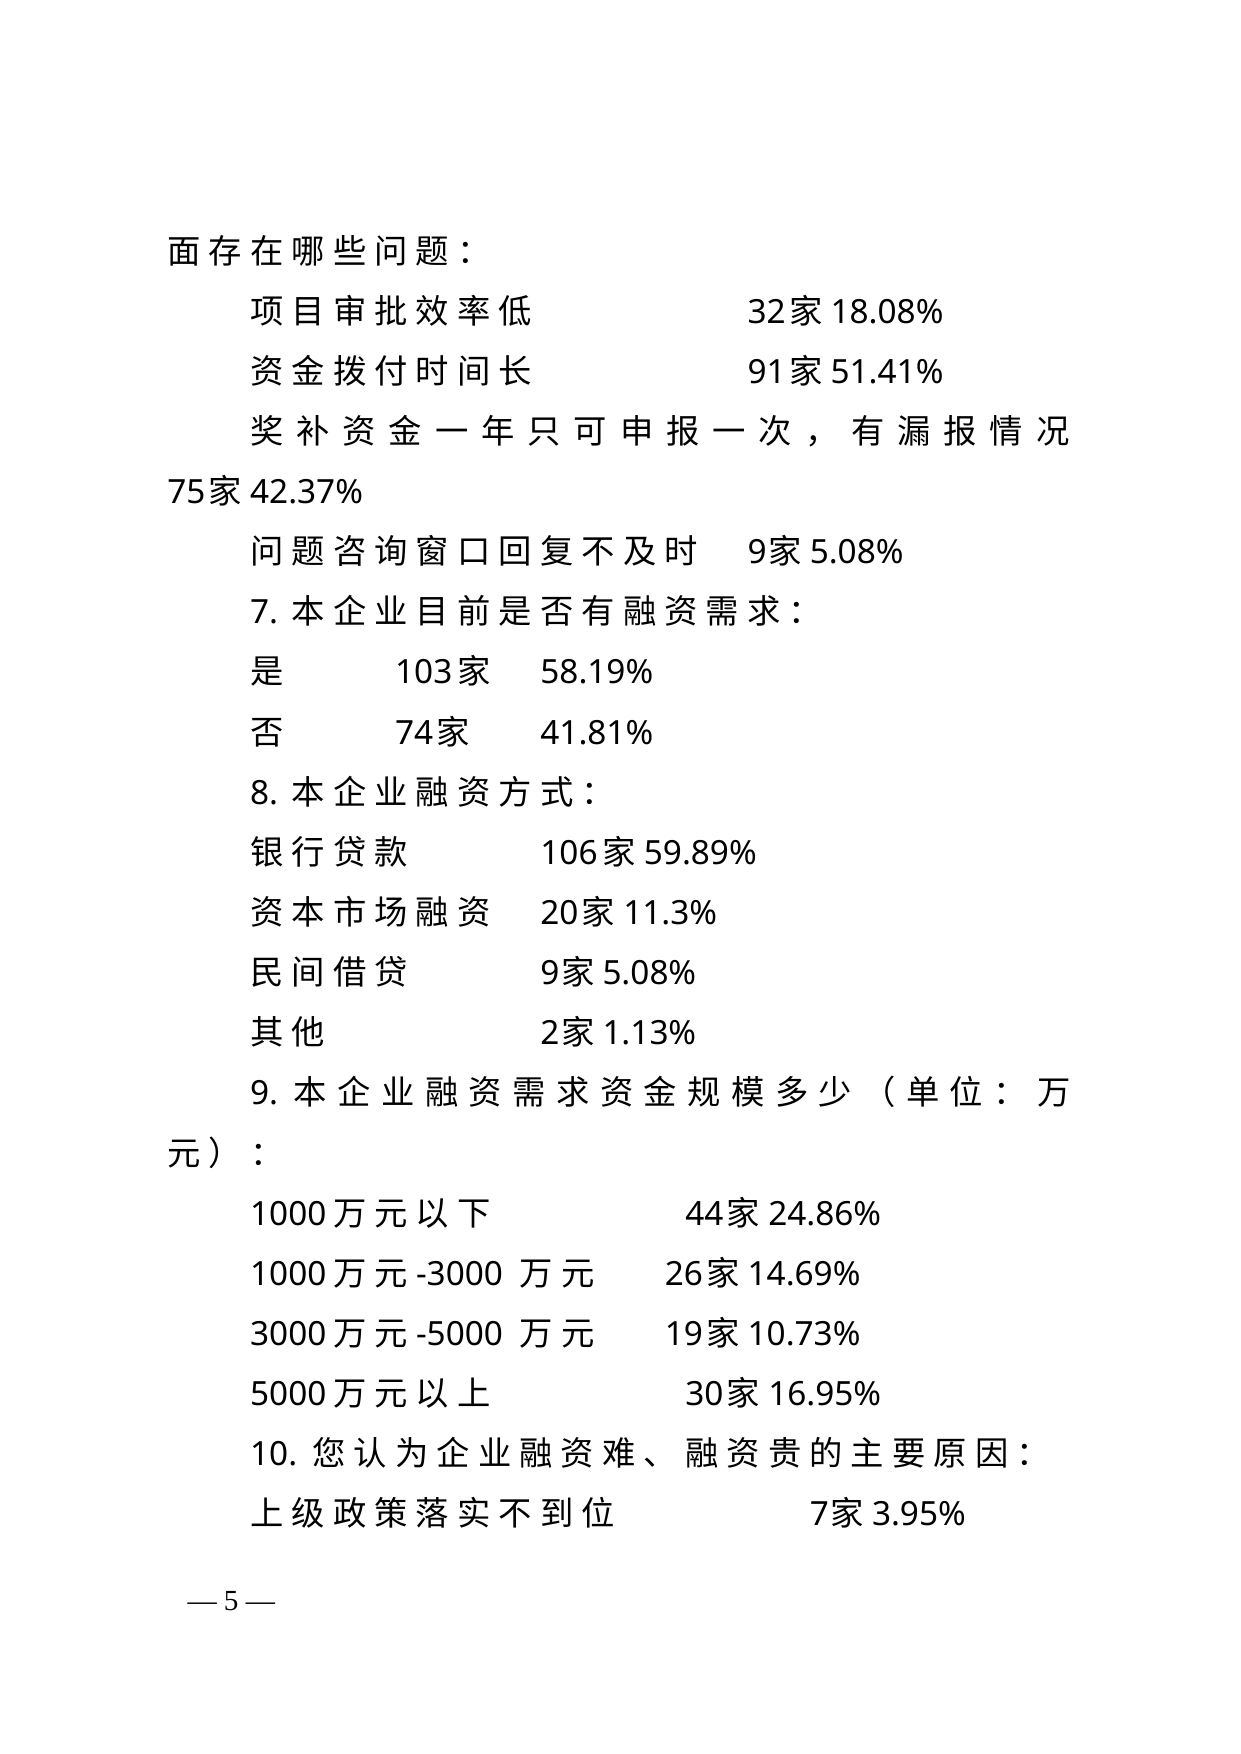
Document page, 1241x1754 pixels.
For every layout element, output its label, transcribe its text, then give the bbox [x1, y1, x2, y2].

text 是 103家 58.19% [167, 639, 1079, 699]
text 5000万元以上 30家16.95% [167, 1361, 1079, 1421]
text 上级政策落实不到位 7家3.95% [167, 1481, 1079, 1541]
text 项目审批效率低 32家18.08% [167, 279, 1079, 339]
text 9.本企业融资需求资金规模多少（单位：万元）： [167, 1060, 1079, 1180]
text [167, 219, 1079, 279]
text 其他 2家1.13% [167, 1000, 1079, 1060]
text 资本市场融资 20家11.3% [167, 880, 1079, 940]
text 问题咨询窗口回复不及时 9家5.08% [167, 519, 1079, 579]
text 资金拨付时间长 91家51.41% [167, 339, 1079, 399]
text 民间借贷 9家5.08% [167, 940, 1079, 1000]
text 银行贷款 106家59.89% [167, 820, 1079, 880]
text 3000万元-5000万元 19家10.73% [167, 1301, 1079, 1361]
text 10.您认为企业融资难、融资贵的主要原因： [167, 1421, 1079, 1481]
text 否 74家 41.81% [167, 699, 1079, 760]
text 7.本企业目前是否有融资需求： [167, 579, 1079, 639]
text 8.本企业融资方式： [167, 760, 1079, 820]
text 奖补资金一年只可申报一次，有漏报情况 75家42.37% [167, 399, 1079, 519]
text 1000万元以下 44家24.86% [167, 1180, 1079, 1241]
text 1000万元-3000万元 26家14.69% [167, 1241, 1079, 1301]
